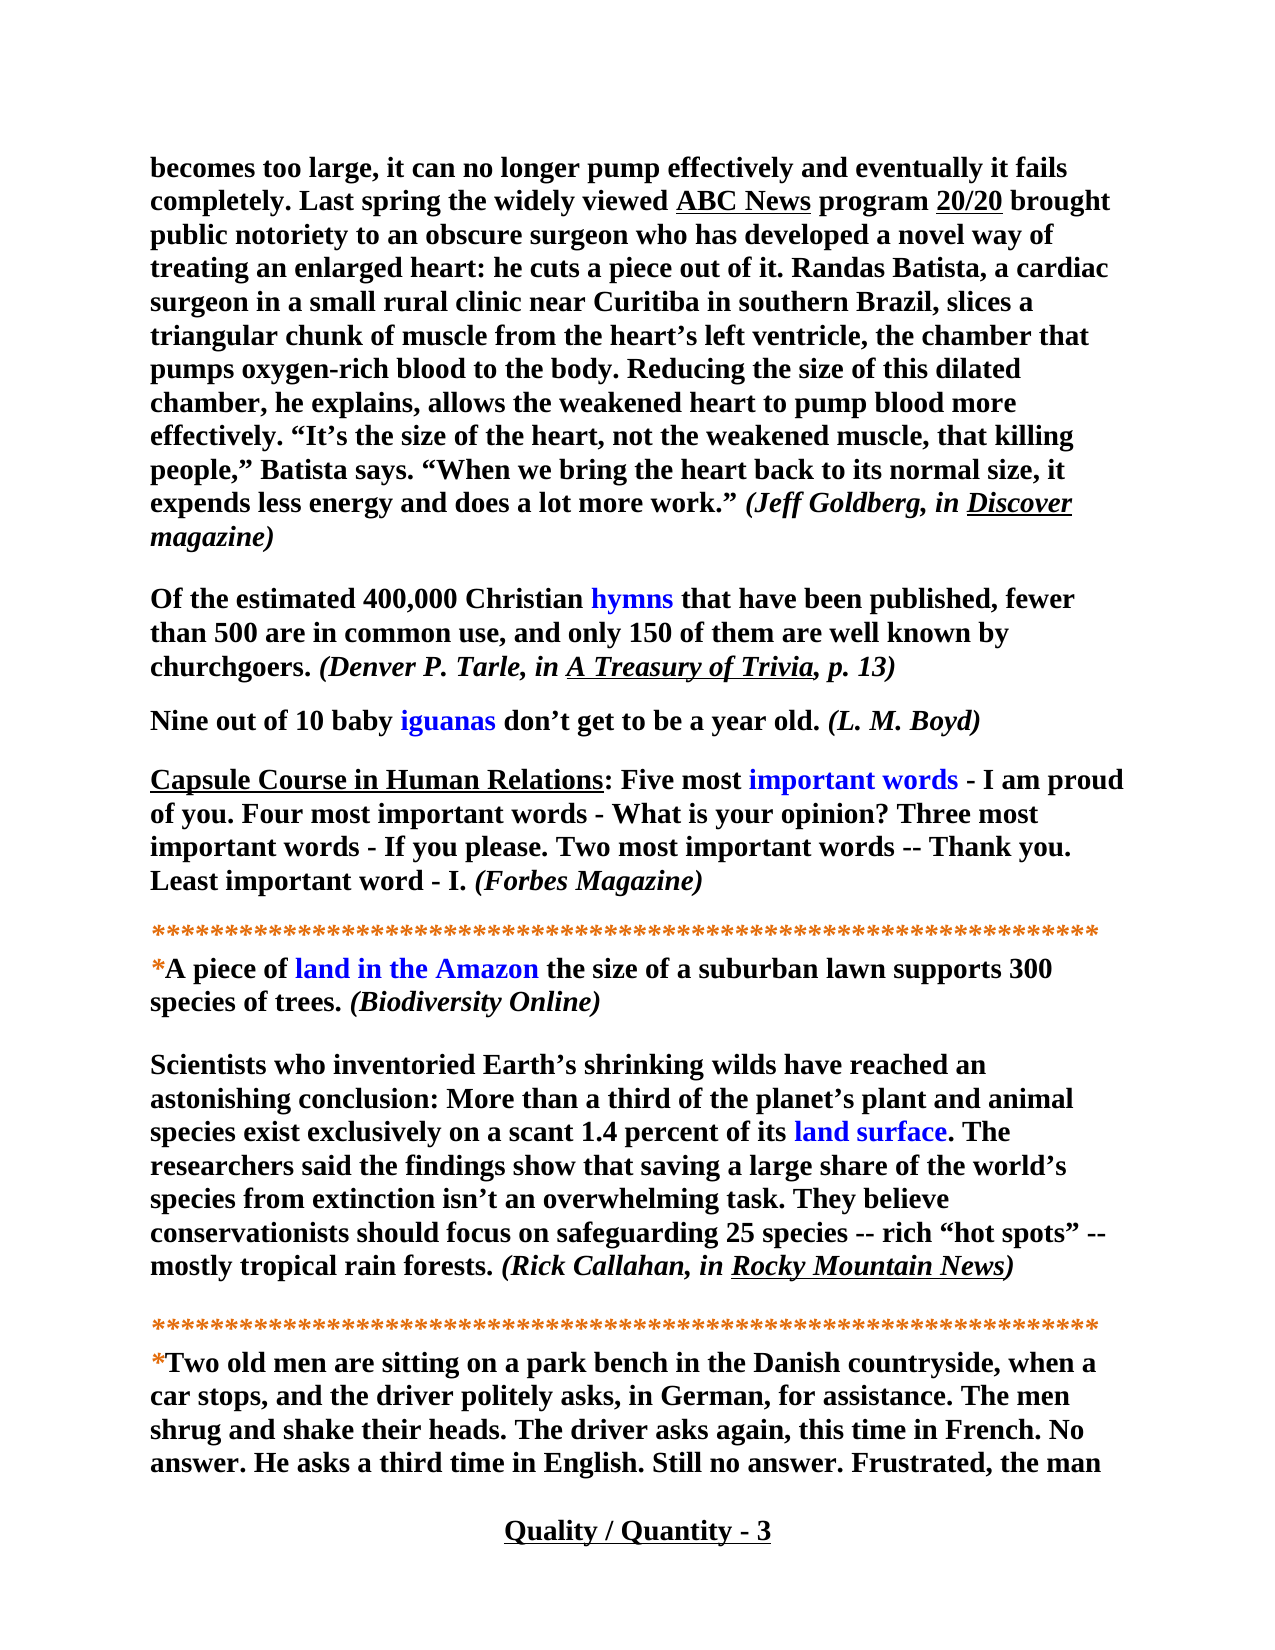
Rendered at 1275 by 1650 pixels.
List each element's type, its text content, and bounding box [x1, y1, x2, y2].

text ******************************************************************A piece of land in the Amazon the size of a suburban lawn supports 300 species of trees. (Biodiversity Online) [150, 917, 1125, 1018]
text Of the estimated 400,000 Christian hymns that have been published, fewer than 500 are in common use, and only 150 of them are well known by churchgoers. (Denver P. Tarle, in A Treasury of Trivia, p. 13) [150, 582, 1125, 682]
text Nine out of 10 baby iguanas don’t get to be a year old. (L. M. Boyd) [150, 703, 1125, 737]
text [150, 1311, 1125, 1479]
text Scientists who inventoried Earth’s shrinking wilds have reached an astonishing conclusion: More than a third of the planet’s plant and animal species exist exclusively on a scant 1.4 percent of its land surface. The researchers said the findings show that saving a large share of the world’s species from extinction isn’t an overwhelming task. They believe conservationists should focus on safeguarding 25 species -- rich “hot spots” -- mostly tropical rain forests. (Rick Callahan, in Rocky Mountain News) [150, 1047, 1125, 1282]
text Capsule Course in Human Relations: Five most important words - I am proud of you. Four most important words - What is your opinion? Three most important words - If you please. Two most important words -- Thank you. Least important word - I. (Forbes Magazine) [150, 762, 1125, 897]
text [150, 150, 1125, 552]
